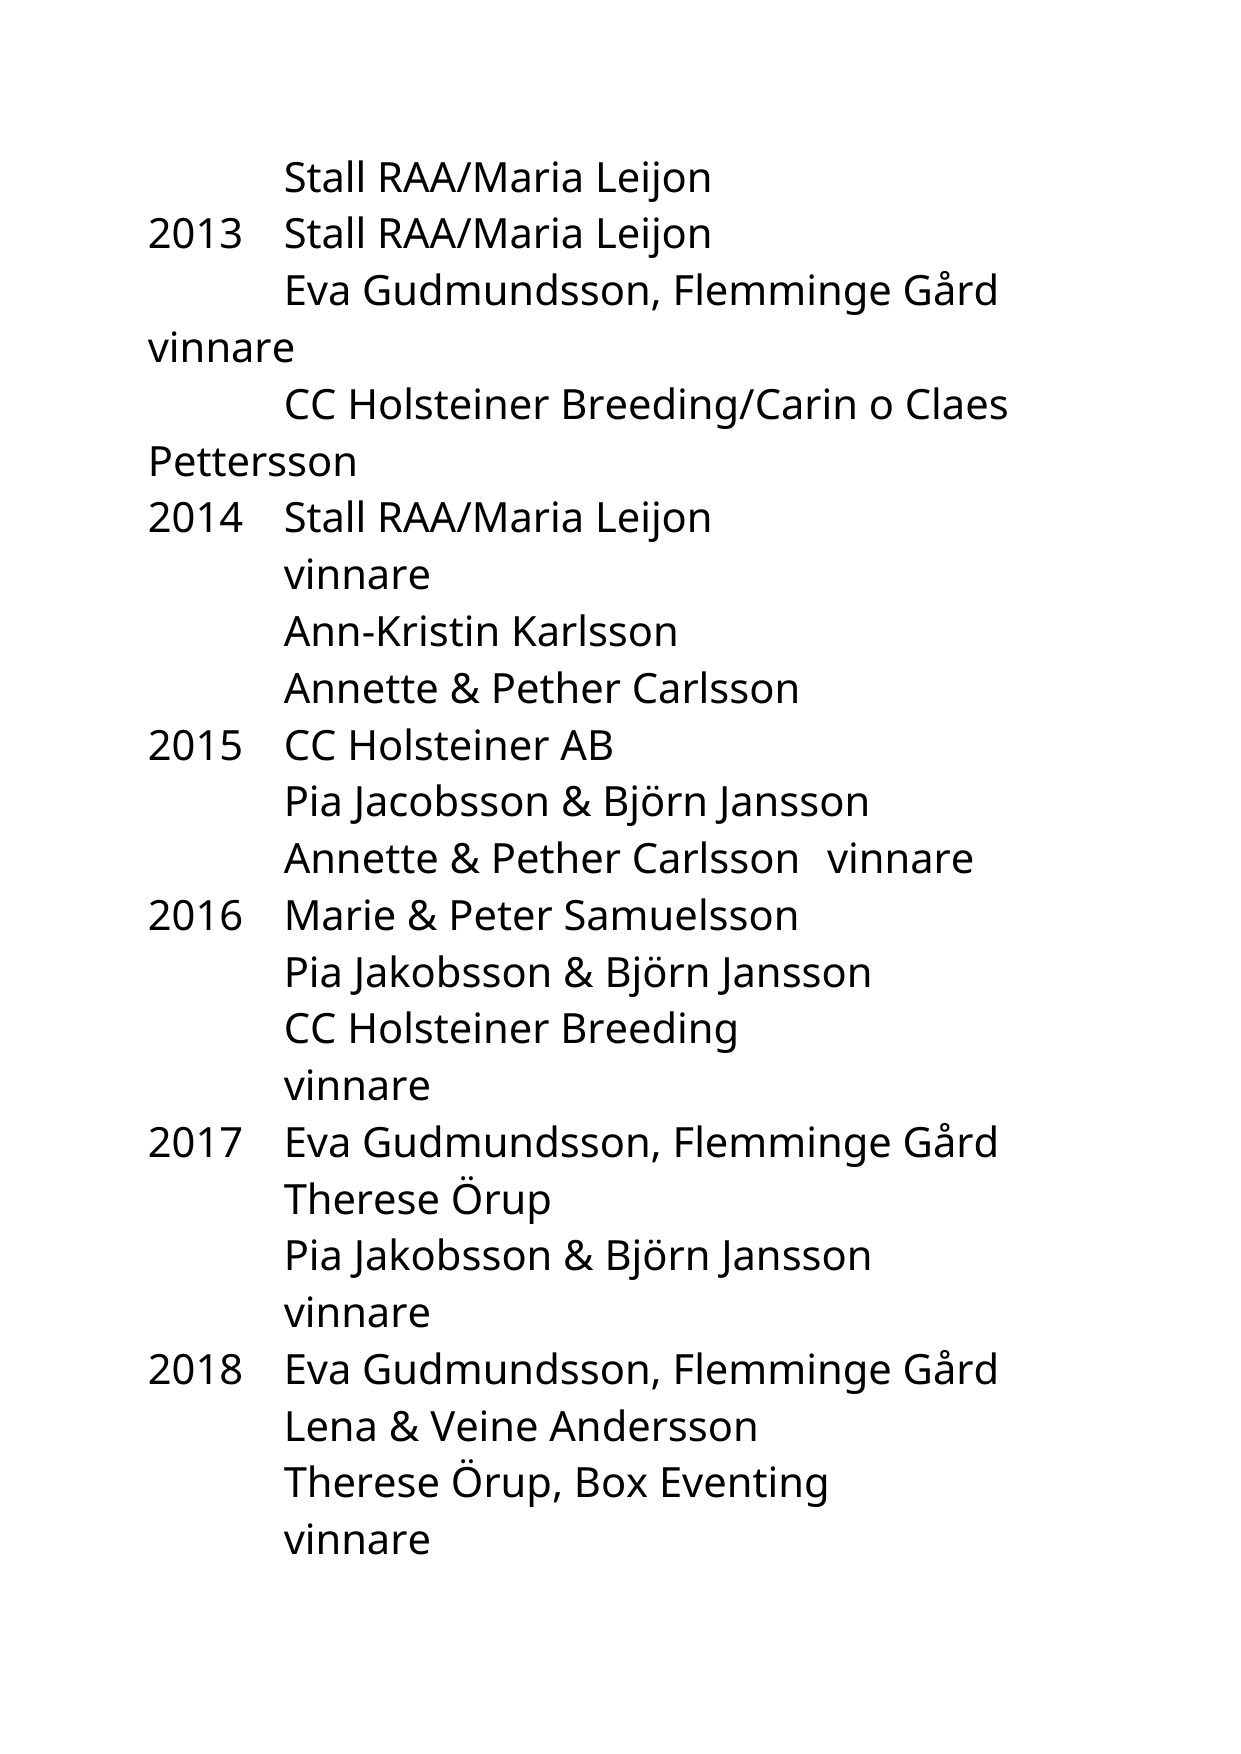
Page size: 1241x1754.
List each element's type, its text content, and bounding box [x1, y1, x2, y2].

text Pia Jakobsson & Björn Jansson [148, 942, 1093, 999]
text 2013 Stall RAA/Maria Leijon [148, 204, 1093, 261]
text 2018 Eva Gudmundsson, Flemminge Gård [148, 1340, 1093, 1397]
text Pia Jacobsson & Björn Jansson [148, 772, 1093, 829]
text Lena & Veine Andersson [148, 1397, 1093, 1453]
text CC Holsteiner Breeding vinnare [148, 999, 1093, 1113]
text 2017 Eva Gudmundsson, Flemminge Gård [148, 1113, 1093, 1169]
text Stall RAA/Maria Leijon [148, 148, 1093, 204]
text Annette & Pether Carlsson vinnare [148, 829, 1093, 886]
text 2015 CC Holsteiner AB [148, 715, 1093, 772]
text Annette & Pether Carlsson [148, 658, 1093, 715]
text Eva Gudmundsson, Flemminge Gård vinnare [148, 261, 1093, 375]
text CC Holsteiner Breeding/Carin o Claes Pettersson [148, 375, 1093, 488]
text Ann-Kristin Karlsson [148, 602, 1093, 658]
text 2016 Marie & Peter Samuelsson [148, 886, 1093, 942]
text 2014 Stall RAA/Maria Leijon vinnare [148, 488, 1093, 602]
text Pia Jakobsson & Björn Jansson vinnare [148, 1226, 1093, 1340]
text Therese Örup [148, 1169, 1093, 1226]
text Therese Örup, Box Eventing vinnare [148, 1453, 1093, 1567]
